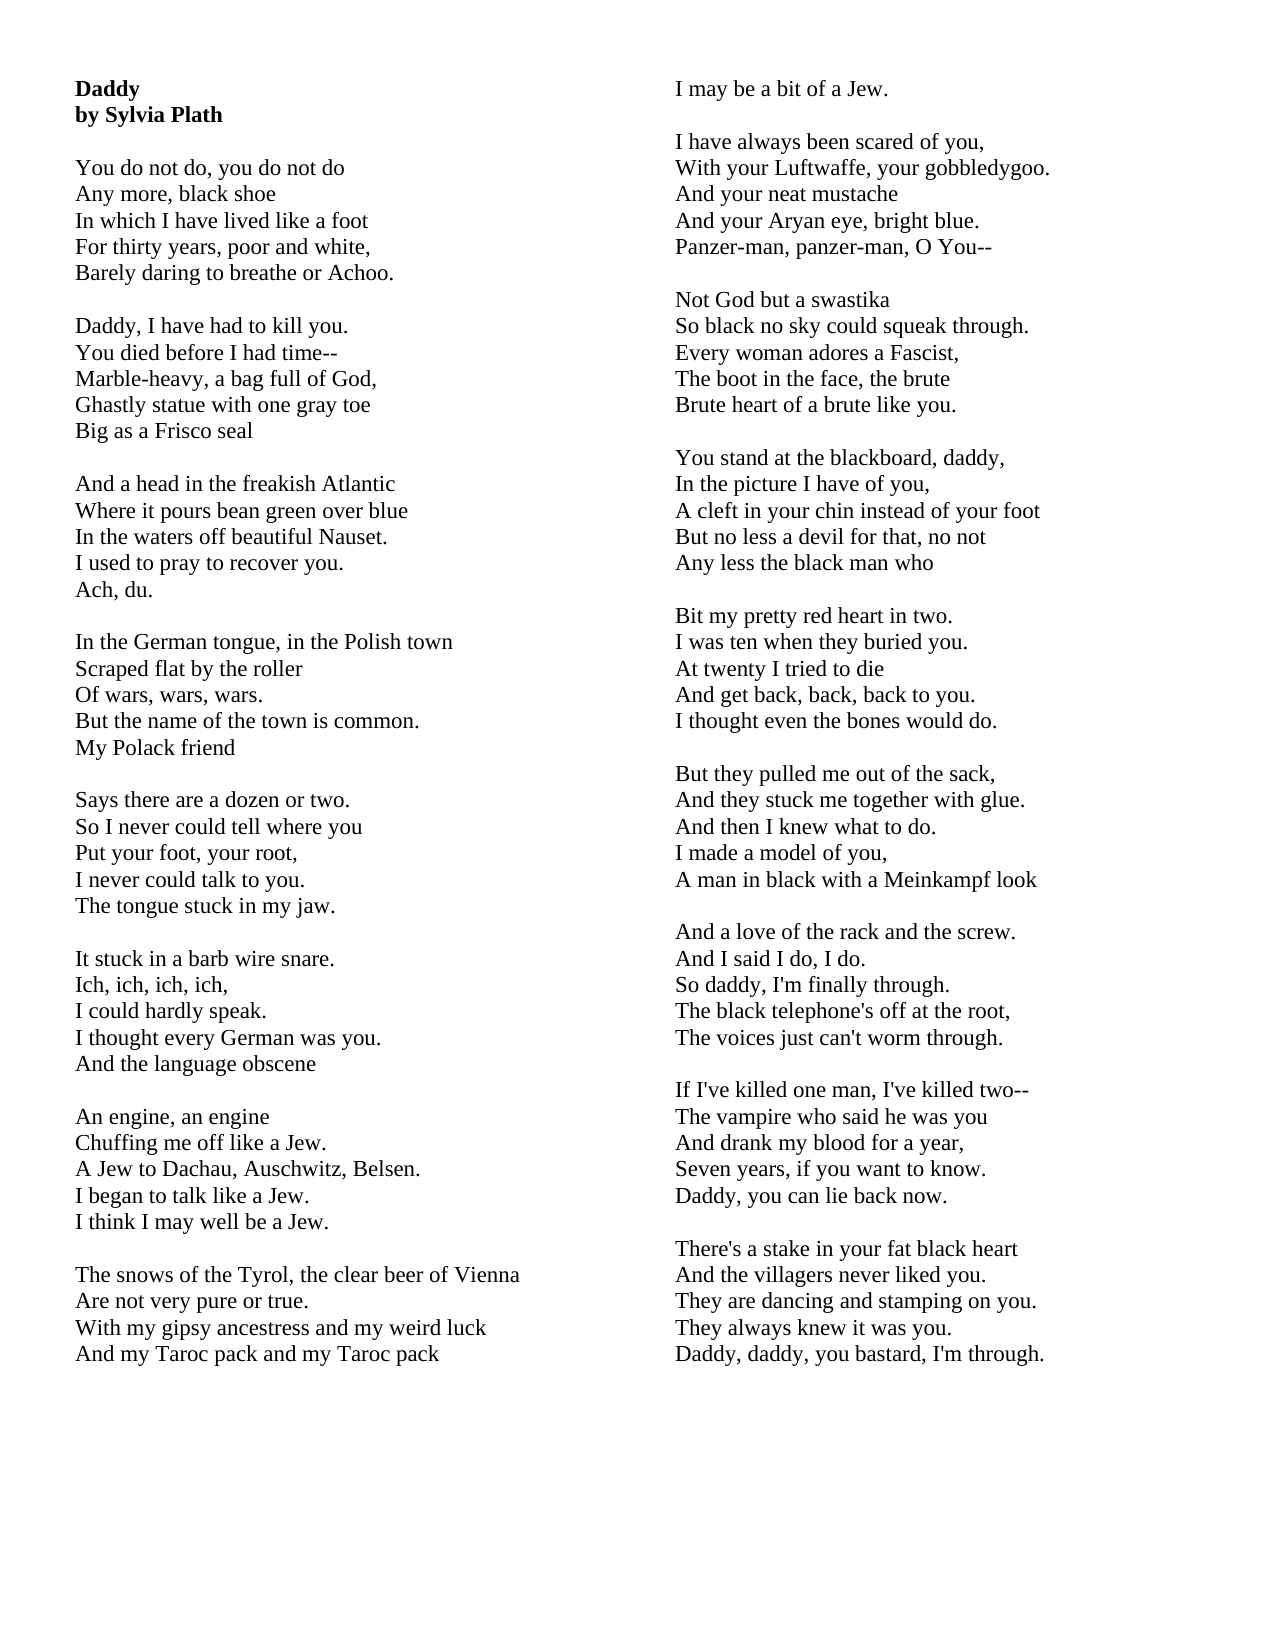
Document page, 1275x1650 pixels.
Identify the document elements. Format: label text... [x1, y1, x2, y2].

text So I never could tell where you [75, 813, 600, 839]
text And my Taroc pack and my Taroc pack [75, 1340, 600, 1366]
text The voices just can't worm through. [675, 1024, 1200, 1050]
text by Sylvia Plath [75, 101, 600, 128]
text Are not very pure or true. [75, 1287, 600, 1314]
text In which I have lived like a foot [75, 207, 600, 233]
text Of wars, wars, wars. [75, 681, 600, 707]
text I could hardly speak. [75, 997, 600, 1024]
text Bit my pretty red heart in two. [675, 602, 1200, 628]
text I used to pray to recover you. [75, 549, 600, 576]
text Any less the black man who [675, 549, 1200, 576]
text I thought every German was you. [75, 1024, 600, 1050]
text There's a stake in your fat black heart [675, 1234, 1200, 1261]
text Daddy, you can lie back now. [675, 1182, 1200, 1208]
text Ich, ich, ich, ich, [75, 971, 600, 997]
text Put your foot, your root, [75, 839, 600, 866]
text But the name of the town is common. [75, 707, 600, 734]
text And the language obscene [75, 1050, 600, 1076]
text I never could talk to you. [75, 866, 600, 892]
text So black no sky could squeak through. [675, 312, 1200, 338]
text At twenty I tried to die [675, 655, 1200, 681]
text They always knew it was you. [675, 1314, 1200, 1340]
text My Polack friend [75, 734, 600, 760]
text The vampire who said he was you [675, 1103, 1200, 1129]
text An engine, an engine [75, 1103, 600, 1129]
text I have always been scared of you, [675, 128, 1200, 154]
text So daddy, I'm finally through. [675, 971, 1200, 997]
text Not God but a swastika [675, 286, 1200, 312]
text But they pulled me out of the sack, [675, 760, 1200, 787]
text Seven years, if you want to know. [675, 1156, 1200, 1182]
text Every woman adores a Fascist, [675, 338, 1200, 365]
text Daddy, I have had to kill you. [75, 312, 600, 338]
text A cleft in your chin instead of your foot [675, 497, 1200, 523]
text Chuffing me off like a Jew. [75, 1129, 600, 1156]
text And I said I do, I do. [675, 945, 1200, 971]
text Says there are a dozen or two. [75, 787, 600, 813]
text Daddy [75, 75, 600, 101]
text Ghastly statue with one gray toe [75, 391, 600, 418]
text I think I may well be a Jew. [75, 1208, 600, 1234]
text And get back, back, back to you. [675, 681, 1200, 707]
text And a head in the freakish Atlantic [75, 470, 600, 497]
text And the villagers never liked you. [675, 1261, 1200, 1287]
text Where it pours bean green over blue [75, 497, 600, 523]
text And drank my blood for a year, [675, 1129, 1200, 1156]
text I made a model of you, [675, 839, 1200, 866]
text Brute heart of a brute like you. [675, 391, 1200, 418]
text I began to talk like a Jew. [75, 1182, 600, 1208]
text The boot in the face, the brute [675, 365, 1200, 391]
text It stuck in a barb wire snare. [75, 945, 600, 971]
text Barely daring to breathe or Achoo. [75, 259, 600, 286]
text You stand at the blackboard, daddy, [675, 444, 1200, 470]
text I thought even the bones would do. [675, 707, 1200, 734]
text A Jew to Dachau, Auschwitz, Belsen. [75, 1156, 600, 1182]
text The black telephone's off at the root, [675, 997, 1200, 1024]
text I may be a bit of a Jew. [675, 75, 1200, 101]
text The tongue stuck in my jaw. [75, 892, 600, 918]
text But no less a devil for that, no not [675, 523, 1200, 549]
text Big as a Frisco seal [75, 418, 600, 444]
text Marble-heavy, a bag full of God, [75, 365, 600, 391]
text Any more, black shoe [75, 180, 600, 207]
text A man in black with a Meinkampf look [675, 866, 1200, 892]
text In the German tongue, in the Polish town [75, 628, 600, 655]
text You do not do, you do not do [75, 154, 600, 180]
text The snows of the Tyrol, the clear beer of Vienna [75, 1261, 600, 1287]
text And your neat mustache [675, 180, 1200, 207]
text You died before I had time-- [75, 338, 600, 365]
text In the waters off beautiful Nauset. [75, 523, 600, 549]
text I was ten when they buried you. [675, 628, 1200, 655]
text Ach, du. [75, 576, 600, 602]
text In the picture I have of you, [675, 470, 1200, 497]
text Scraped flat by the roller [75, 655, 600, 681]
text With my gipsy ancestress and my weird luck [75, 1314, 600, 1340]
text And a love of the rack and the screw. [675, 918, 1200, 945]
text If I've killed one man, I've killed two-- [675, 1076, 1200, 1103]
text Panzer-man, panzer-man, O You-- [675, 233, 1200, 259]
text They are dancing and stamping on you. [675, 1287, 1200, 1314]
text And they stuck me together with glue. [675, 787, 1200, 813]
text And your Aryan eye, bright blue. [675, 207, 1200, 233]
text Daddy, daddy, you bastard, I'm through. [675, 1340, 1200, 1366]
text With your Luftwaffe, your gobbledygoo. [675, 154, 1200, 180]
text And then I knew what to do. [675, 813, 1200, 839]
text For thirty years, poor and white, [75, 233, 600, 259]
